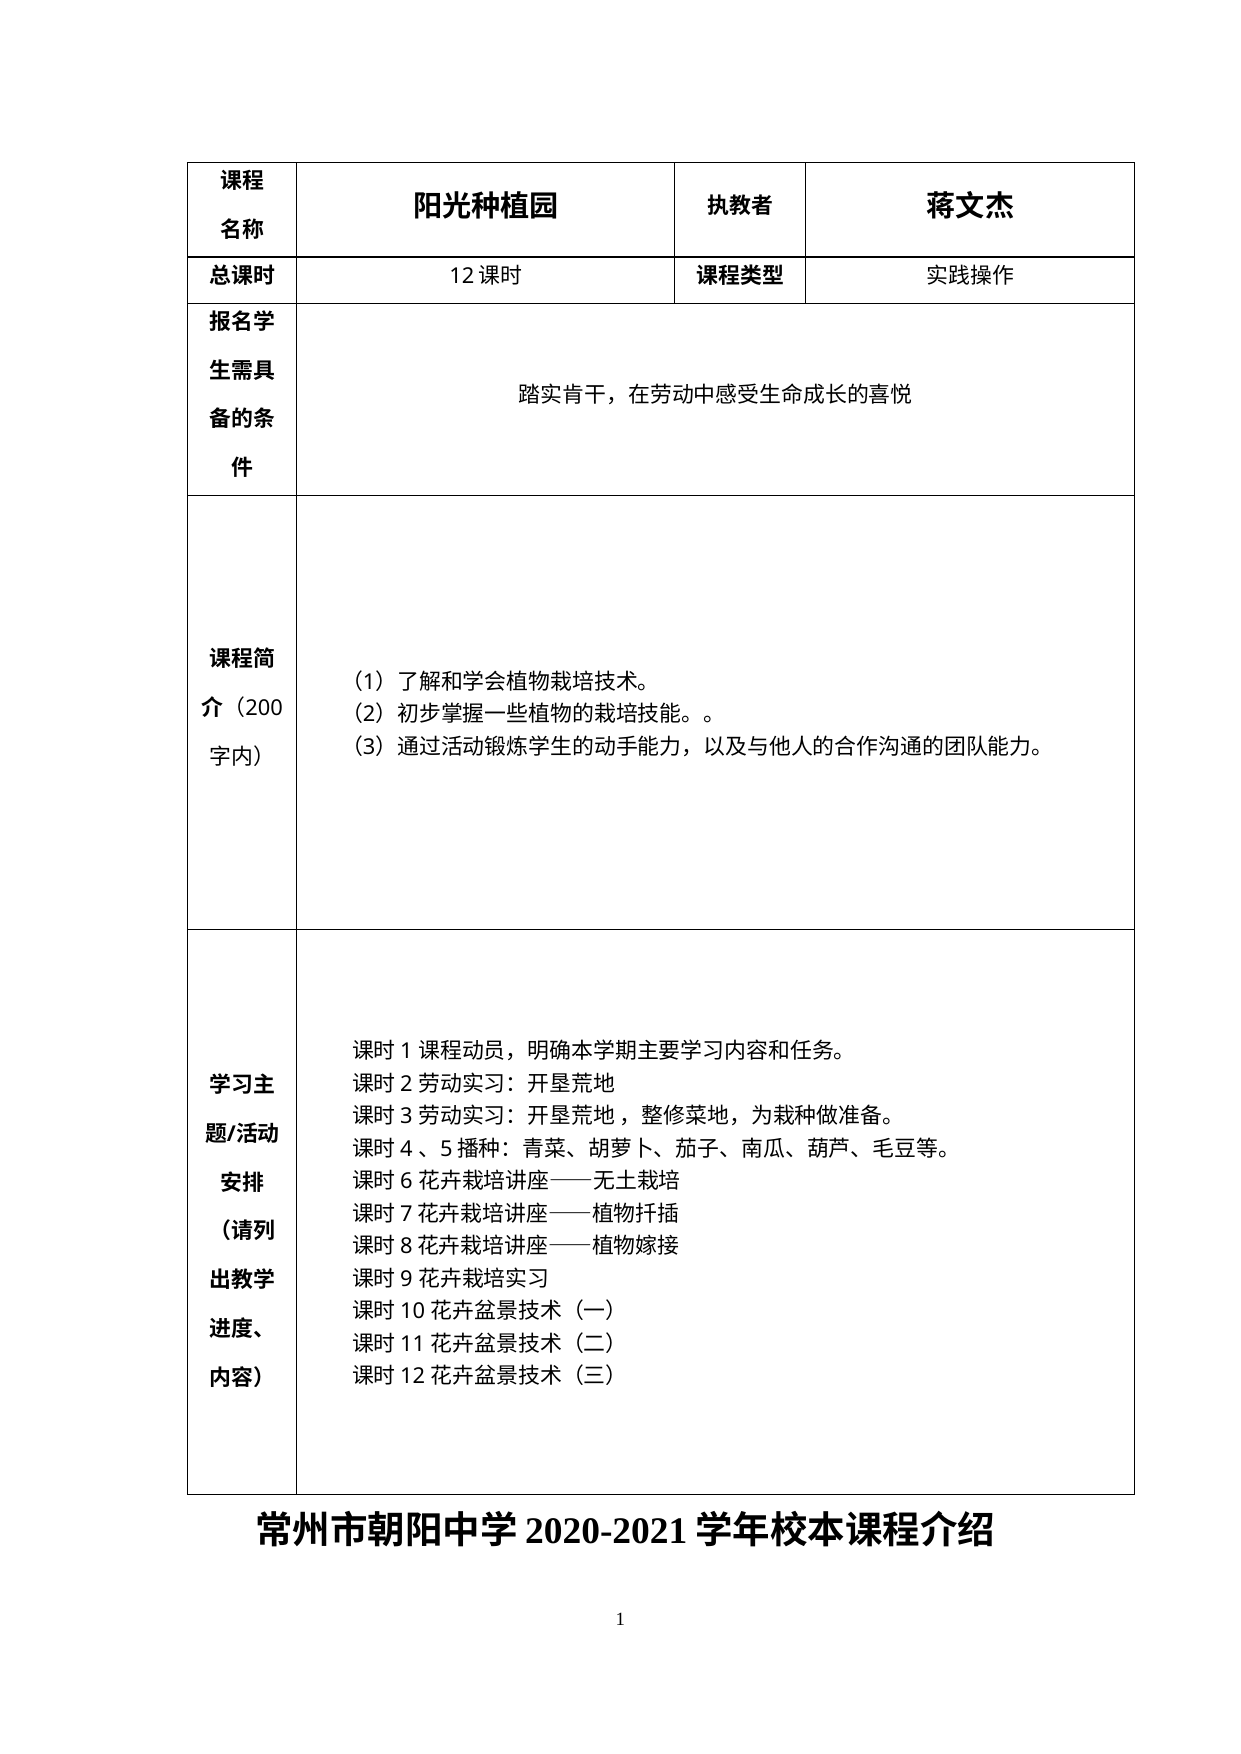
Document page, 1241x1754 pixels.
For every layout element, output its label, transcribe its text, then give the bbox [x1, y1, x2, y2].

table_cell 12课时 [297, 258, 674, 302]
table_cell 学习主题/活动安排（请列出教学进度、内容） [188, 930, 296, 1494]
table_cell 报名学生需具备的条件 [188, 304, 296, 495]
table_header 蒋文杰 [806, 163, 1134, 256]
table_header 阳光种植园 [297, 163, 674, 256]
table_cell 实践操作 [806, 258, 1134, 302]
table_cell （1）了解和学会植物栽培技术。 （2）初步掌握一些植物的栽培技能。。 （3）通过活动锻炼学生的动手能力，以及与他人的合作沟通的团队能力。 [297, 496, 1134, 929]
table_cell 课程简介（200字内） [188, 496, 296, 929]
text 常州市朝阳中学2020-2021学年校本课程介绍 [187, 1495, 1053, 1560]
table_cell 总课时 [188, 258, 296, 302]
table_cell 课程类型 [675, 258, 805, 302]
table_header 课程 名称 [188, 163, 296, 256]
table_cell 踏实肯干，在劳动中感受生命成长的喜悦 [297, 304, 1134, 495]
table_header 执教者 [675, 163, 805, 256]
table_cell 课时1 课程动员，明确本学期主要学习内容和任务。 课时2 劳动实习：开垦荒地 课时3 劳动实习：开垦荒地 ，整修菜地，为栽种做准备。 课时4 、5播种：青菜、胡萝卜、茄子、南瓜、葫芦、毛豆等。 课时6 花卉栽培讲座——无土栽培 课时7花卉栽培讲座——植物扦插 课时8花卉栽培讲座——植物嫁接 课时9 花卉栽培实习 课时10 花卉盆景技术（一） 课时11 花卉盆景技术（二） 课时12 花卉盆景技术（三） [297, 930, 1134, 1494]
